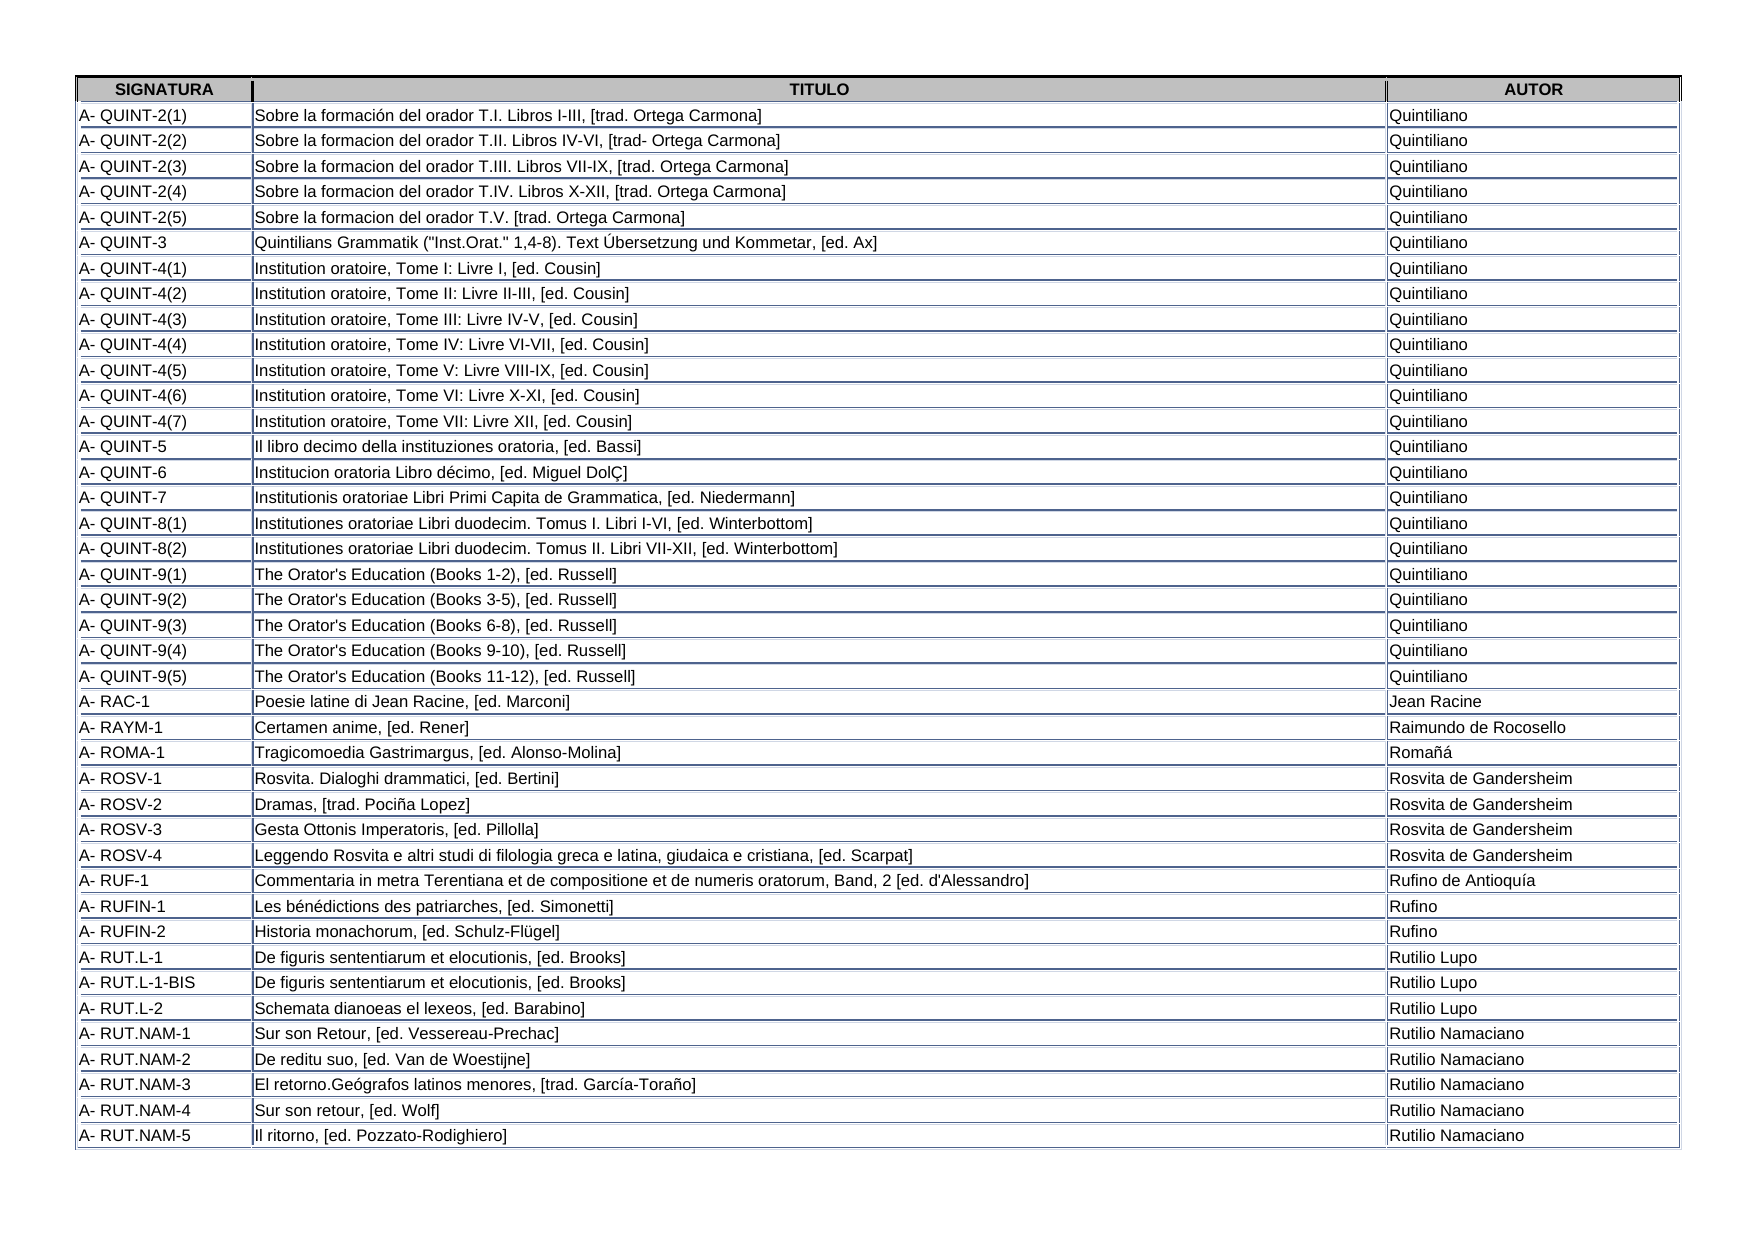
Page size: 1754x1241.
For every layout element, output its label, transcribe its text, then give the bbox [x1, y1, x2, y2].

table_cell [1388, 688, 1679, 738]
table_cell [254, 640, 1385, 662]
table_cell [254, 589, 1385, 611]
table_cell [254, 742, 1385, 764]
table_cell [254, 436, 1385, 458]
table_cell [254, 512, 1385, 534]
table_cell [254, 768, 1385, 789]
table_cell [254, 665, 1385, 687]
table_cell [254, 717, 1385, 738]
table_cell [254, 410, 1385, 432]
table_header SIGNATURA [78, 77, 252, 101]
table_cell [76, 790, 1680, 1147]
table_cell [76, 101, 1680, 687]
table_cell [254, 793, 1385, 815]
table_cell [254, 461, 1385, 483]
table_header AUTOR [1387, 78, 1679, 101]
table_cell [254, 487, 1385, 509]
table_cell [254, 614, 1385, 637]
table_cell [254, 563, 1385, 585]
table_header TITULO [252, 78, 1387, 101]
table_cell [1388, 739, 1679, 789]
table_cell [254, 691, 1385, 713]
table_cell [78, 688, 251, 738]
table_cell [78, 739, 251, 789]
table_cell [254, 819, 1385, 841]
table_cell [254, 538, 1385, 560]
